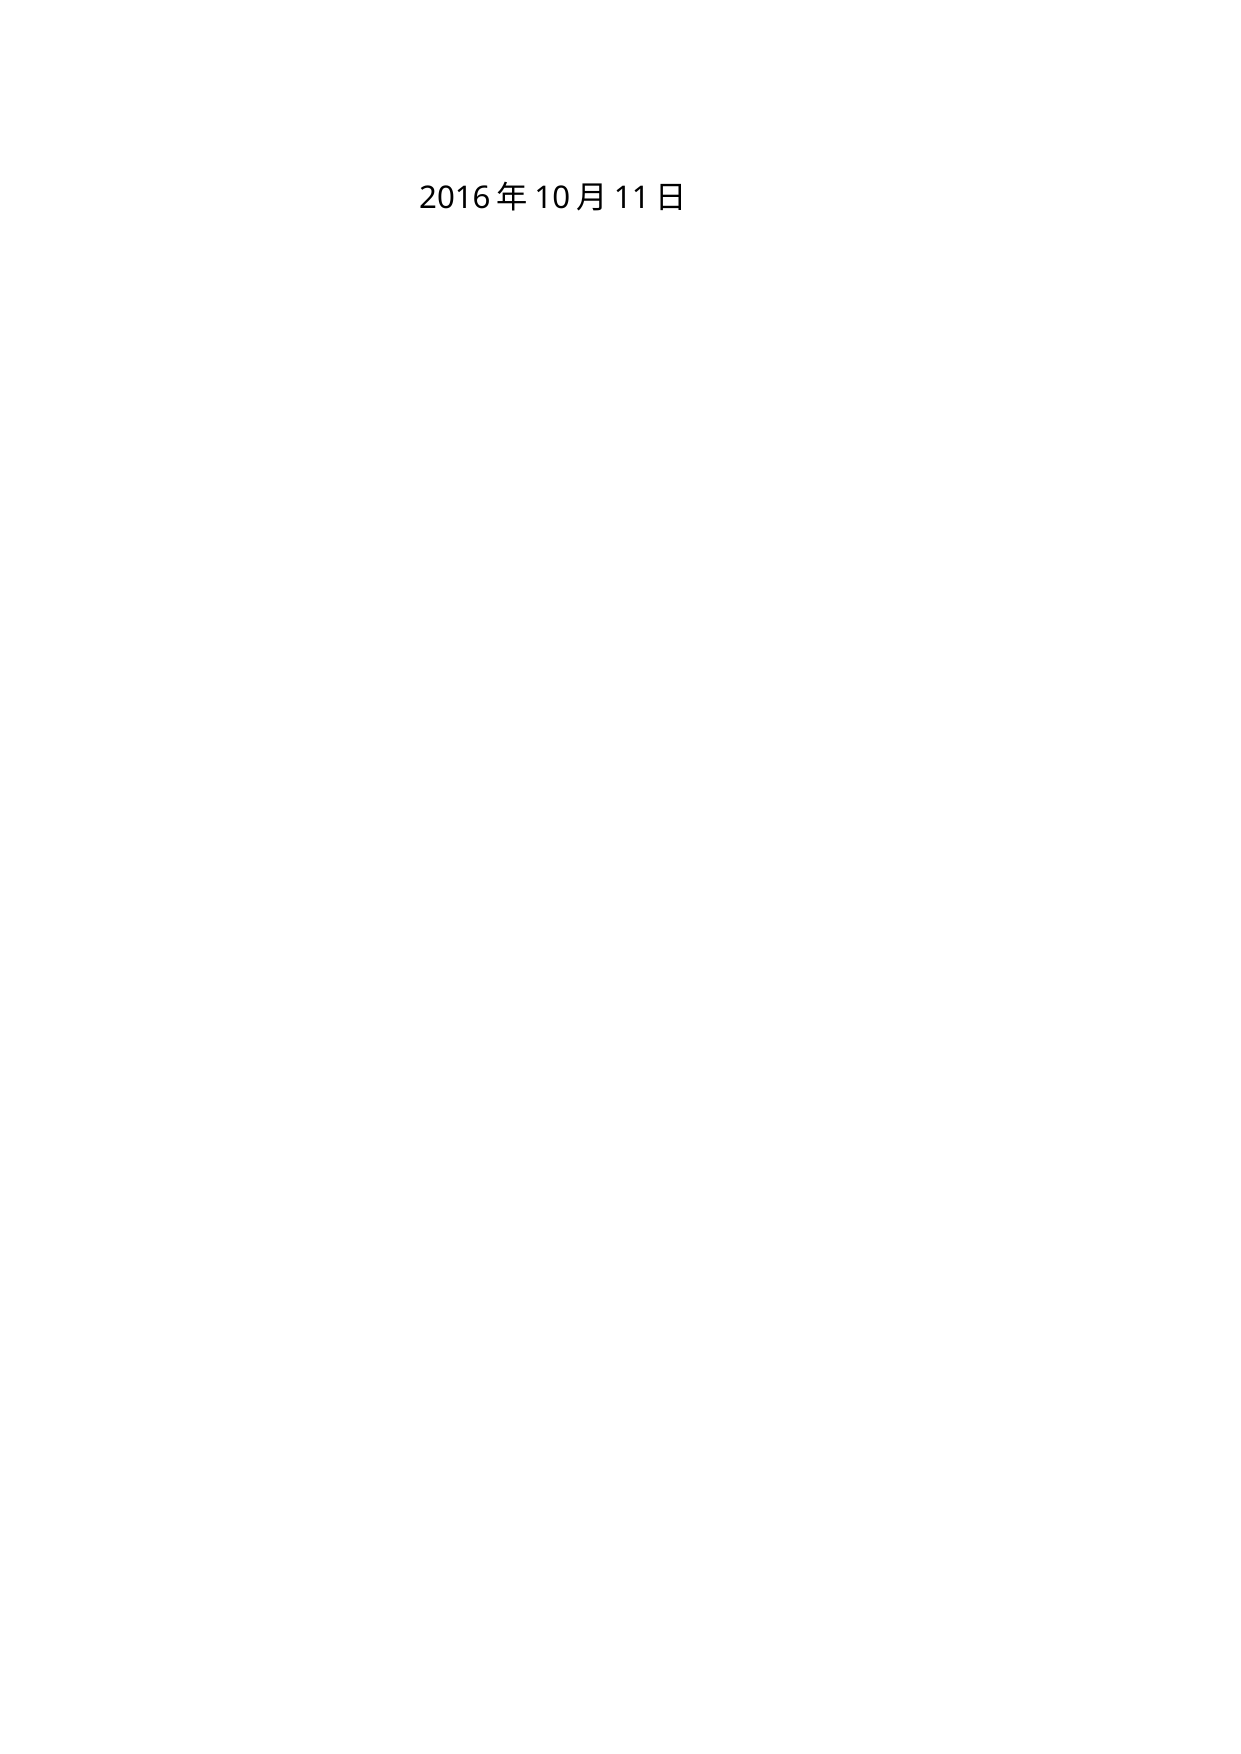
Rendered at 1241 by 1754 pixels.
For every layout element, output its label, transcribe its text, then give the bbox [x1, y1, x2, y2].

text 2016年10月11日 [165, 162, 1075, 227]
